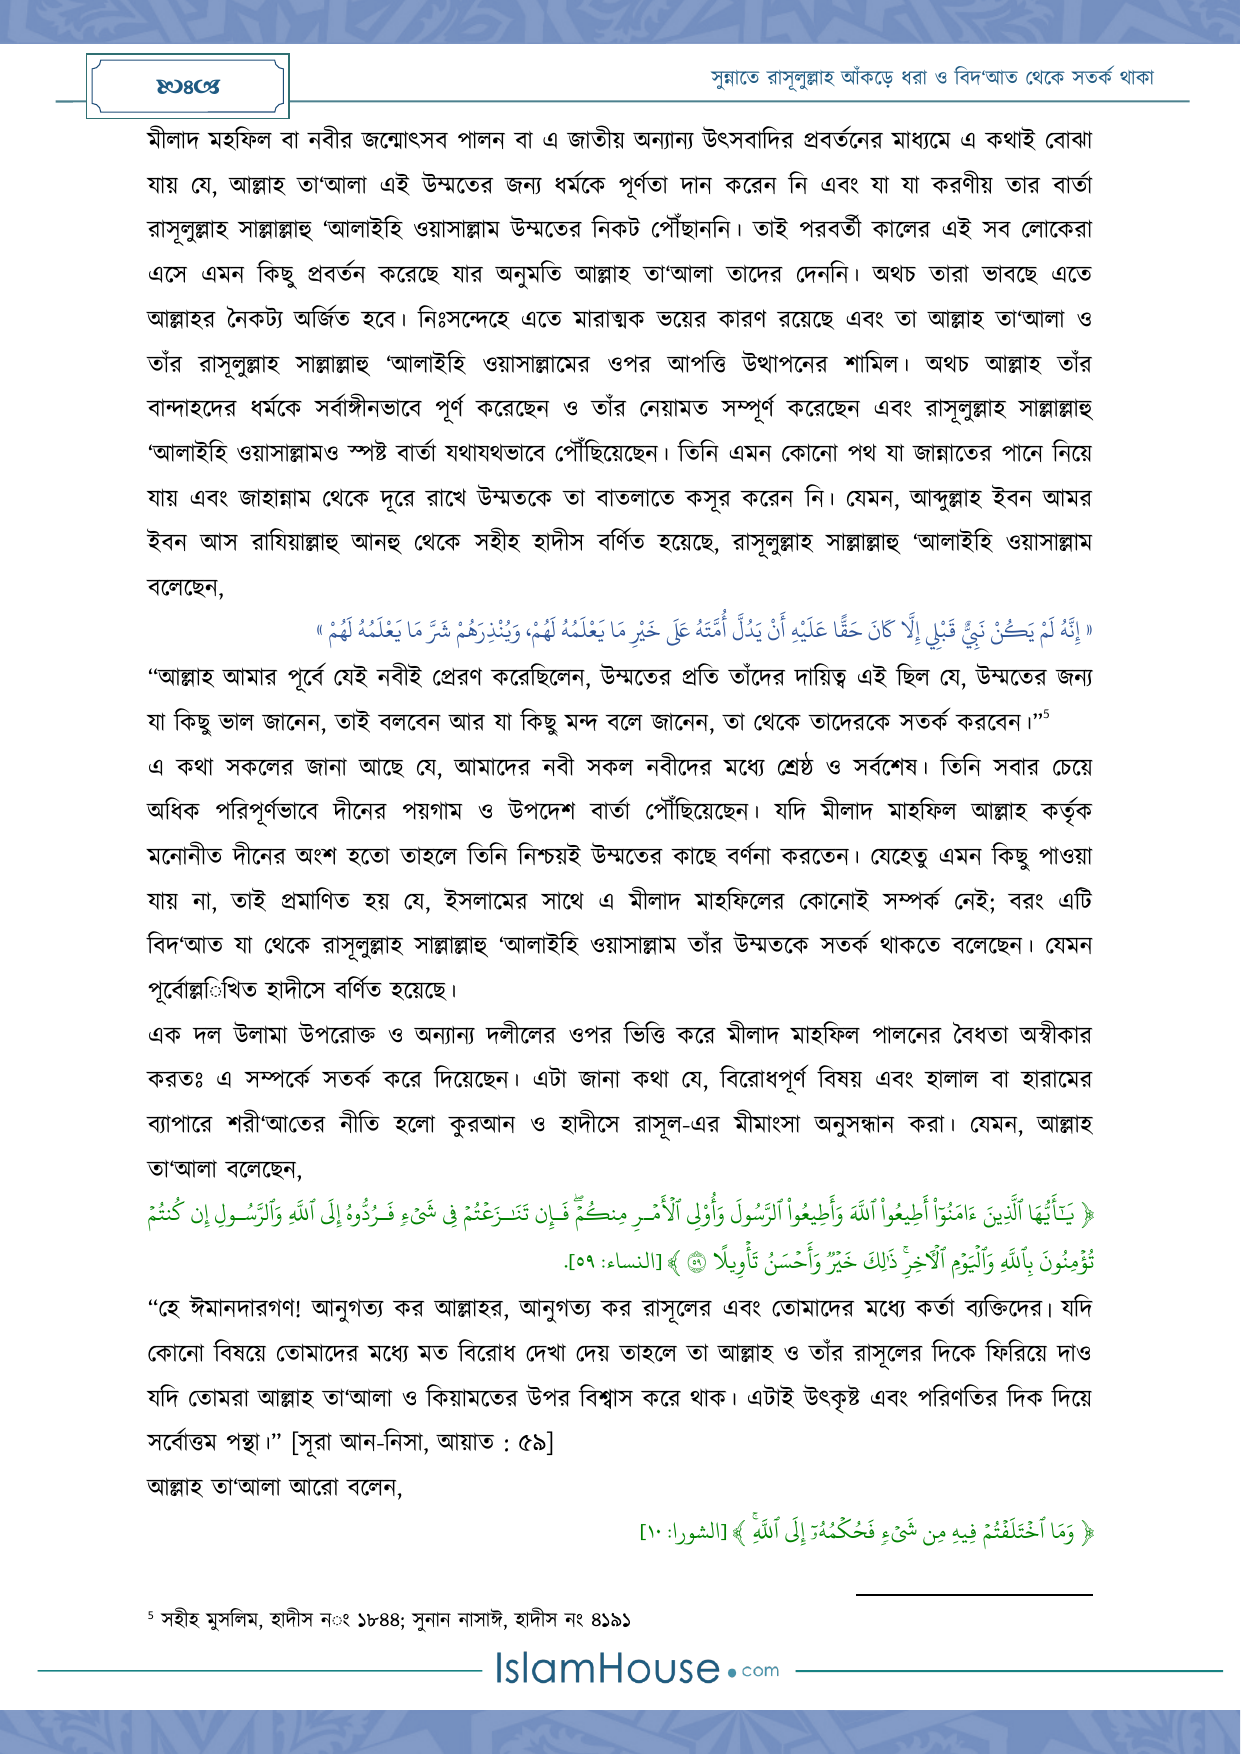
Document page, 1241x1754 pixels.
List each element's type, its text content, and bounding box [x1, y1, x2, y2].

text আল্লাহ তা‘আলা আরো বলেন, [148, 1465, 1092, 1506]
text “আল্লাহ আমার পূর্বে যেই নবীই প্রেরণ করেছিলেন, উম্মতের প্রতি তাঁদের দায়িত্ব এই ছিল যে, উম্মতের জন্য যা কিছু ভাল জানেন, তাই বলবেন আর যা কিছু মন্দ বলে জানেন, তা থেকে তাদেরকে সতর্ক করবেন।” [148, 655, 1092, 741]
text মীলাদ মহফিল বা নবীর জন্মোৎসব পালন বা এ জাতীয় অন্যান্য উৎসবাদির প্রবর্তনের মাধ্যমে এ কথাই বোঝা যায় যে, আল্লাহ তা‘আলা এই উম্মতের জন্য ধর্মকে পূর্ণতা দান করেন নি এবং যা যা করণীয় তার বার্তা রাসূলুল্লাহ সাল্লাল্লাহু ‘আলাইহি ওয়াসাল্লাম উম্মতের নিকট পৌঁছাননি। তাই পরবর্তী কালের এই সব লোকেরা এসে এমন কিছু প্রবর্তন করেছে যার অনুমতি আল্লাহ তা‘আলা তাদের দেননি। অথচ তারা ভাবছে এতে আল্লাহর নৈকট্য অর্জিত হবে। নিঃসন্দেহে এতে মারাত্মক ভয়ের কারণ রয়েছে এবং তা আল্লাহ তা‘আলা ও তাঁর রাসূলুল্লাহ সাল্লাল্লাহু ‘আলাইহি ওয়াসাল্লামের ওপর আপত্তি উত্থাপনের শামিল। অথচ আল্লাহ তাঁর বান্দাহদের ধর্মকে সর্বাঙ্গীনভাবে পূর্ণ করেছেন ও তাঁর নেয়ামত সম্পূর্ণ করেছেন এবং রাসূলুল্লাহ সাল্লাল্লাহু ‘আলাইহি ওয়াসাল্লামও স্পষ্ট বার্তা যথাযথভাবে পৌঁছিয়েছেন। তিনি এমন কোনো পথ যা জান্নাতের পানে নিয়ে যায় এবং জাহান্নাম থেকে দূরে রাখে উম্মতকে তা বাতলাতে কসূর করেন নি। যেমন, আব্দুল্লাহ ইবন আমর ইবন আস রাযিয়াল্লাহু আনহু থেকে সহীহ হাদীস বর্ণিত হয়েছে, রাসূলুল্লাহ সাল্লাল্লাহু ‘আলাইহি ওয়াসাল্লাম বলেছেন, [148, 118, 1092, 606]
picture [28, 1645, 483, 1691]
text « إِنَّهُ لَمْ يَكُنْ نَبِيٌّ قَبْلِي إِلَّا كَانَ حَقًّا عَلَيْهِ أَنْ يَدُلَّ أُمَّتَهُ عَلَى خَيْرِ مَا يَعْلَمُهُ لَهُمْ، وَيُنْذِرَهُمْ شَرَّ مَا يَعْلَمُهُ لَهُمْ » [148, 610, 1092, 652]
text “হে ঈমানদারগণ! আনুগত্য কর আল্লাহর, আনুগত্য কর রাসূলের এবং তোমাদের মধ্যে কর্তা ব্যক্তিদের। যদি কোনো বিষয়ে তোমাদের মধ্যে মত বিরোধ দেখা দেয় তাহলে তা আল্লাহ ও তাঁর রাসূলের দিকে ফিরিয়ে দাও যদি তোমরা আল্লাহ তা‘আলা ও কিয়ামতের উপর বিশ্বাস করে থাক। এটাই উৎকৃষ্ট এবং পরিণতির দিক দিয়ে সর্বোত্তম পন্থা।” [সূরা আন-নিসা, আয়াত : ৫৯] [148, 1286, 1092, 1462]
text ﴿ يَٰٓأَيُّهَا ٱلَّذِينَ ءَامَنُوٓاْ أَطِيعُواْ ٱللَّهَ وَأَطِيعُواْ ٱلرَّسُولَ وَأُوْلِي ٱلۡأَمۡرِ مِنكُمۡۖ فَإِن تَنَٰزَعۡتُمۡ فِي شَيۡءٖ فَرُدُّوهُ إِلَى ٱللَّهِ وَٱلرَّسُولِ إِن كُنتُمۡ تُؤۡمِنُونَ بِٱللَّهِ وَٱلۡيَوۡمِ ٱلۡأٓخِرِۚ ذَٰلِكَ خَيۡرٞ وَأَحۡسَنُ تَأۡوِيلًا ٥٩ ﴾ [النساء: ٥٩]. [148, 1191, 1094, 1283]
text এক দল উলামা উপরোক্ত ও অন্যান্য দলীলের ওপর ভিত্তি করে মীলাদ মাহফিল পালনের বৈধতা অস্বীকার করতঃ এ সম্পর্কে সতর্ক করে দিয়েছেন। এটা জানা কথা যে, বিরোধপূর্ণ বিষয় এবং হালাল বা হারামের ব্যাপারে শরী‘আতের নীতি হলো কুরআন ও হাদীসে রাসূল-এর মীমাংসা অনুসন্ধান করা। যেমন, আল্লাহ তা‘আলা বলেছেন, [148, 1013, 1092, 1188]
picture [487, 1646, 1224, 1691]
text ﴿ وَمَا ٱخۡتَلَفۡتُمۡ فِيهِ مِن شَيۡءٖ فَحُكۡمُهُۥٓ إِلَى ٱللَّهِۚ ﴾ [الشورا: ١٠] [148, 1509, 1094, 1553]
text এ কথা সকলের জানা আছে যে, আমাদের নবী সকল নবীদের মধ্যে শ্রেষ্ঠ ও সর্বশেষ। তিনি সবার চেয়ে অধিক পরিপূর্ণভাবে দীনের পয়গাম ও উপদেশ বার্তা পৌঁছিয়েছেন। যদি মীলাদ মাহফিল আল্লাহ কর্তৃক মনোনীত দীনের অংশ হতো তাহলে তিনি নিশ্চয়ই উম্মতের কাছে বর্ণনা করতেন। যেহেতু এমন কিছু পাওয়া যায় না, তাই প্রমাণিত হয় যে, ইসলামের সাথে এ মীলাদ মাহফিলের কোনোই সম্পর্ক নেই; বরং এটি বিদ‘আত যা থেকে রাসূলুল্লাহ সাল্লাল্লাহু ‘আলাইহি ওয়াসাল্লাম তাঁর উম্মতকে সতর্ক থাকতে বলেছেন। যেমন পূর্বোল্লিখিত হাদীসে বর্ণিত হয়েছে। [148, 744, 1092, 1009]
